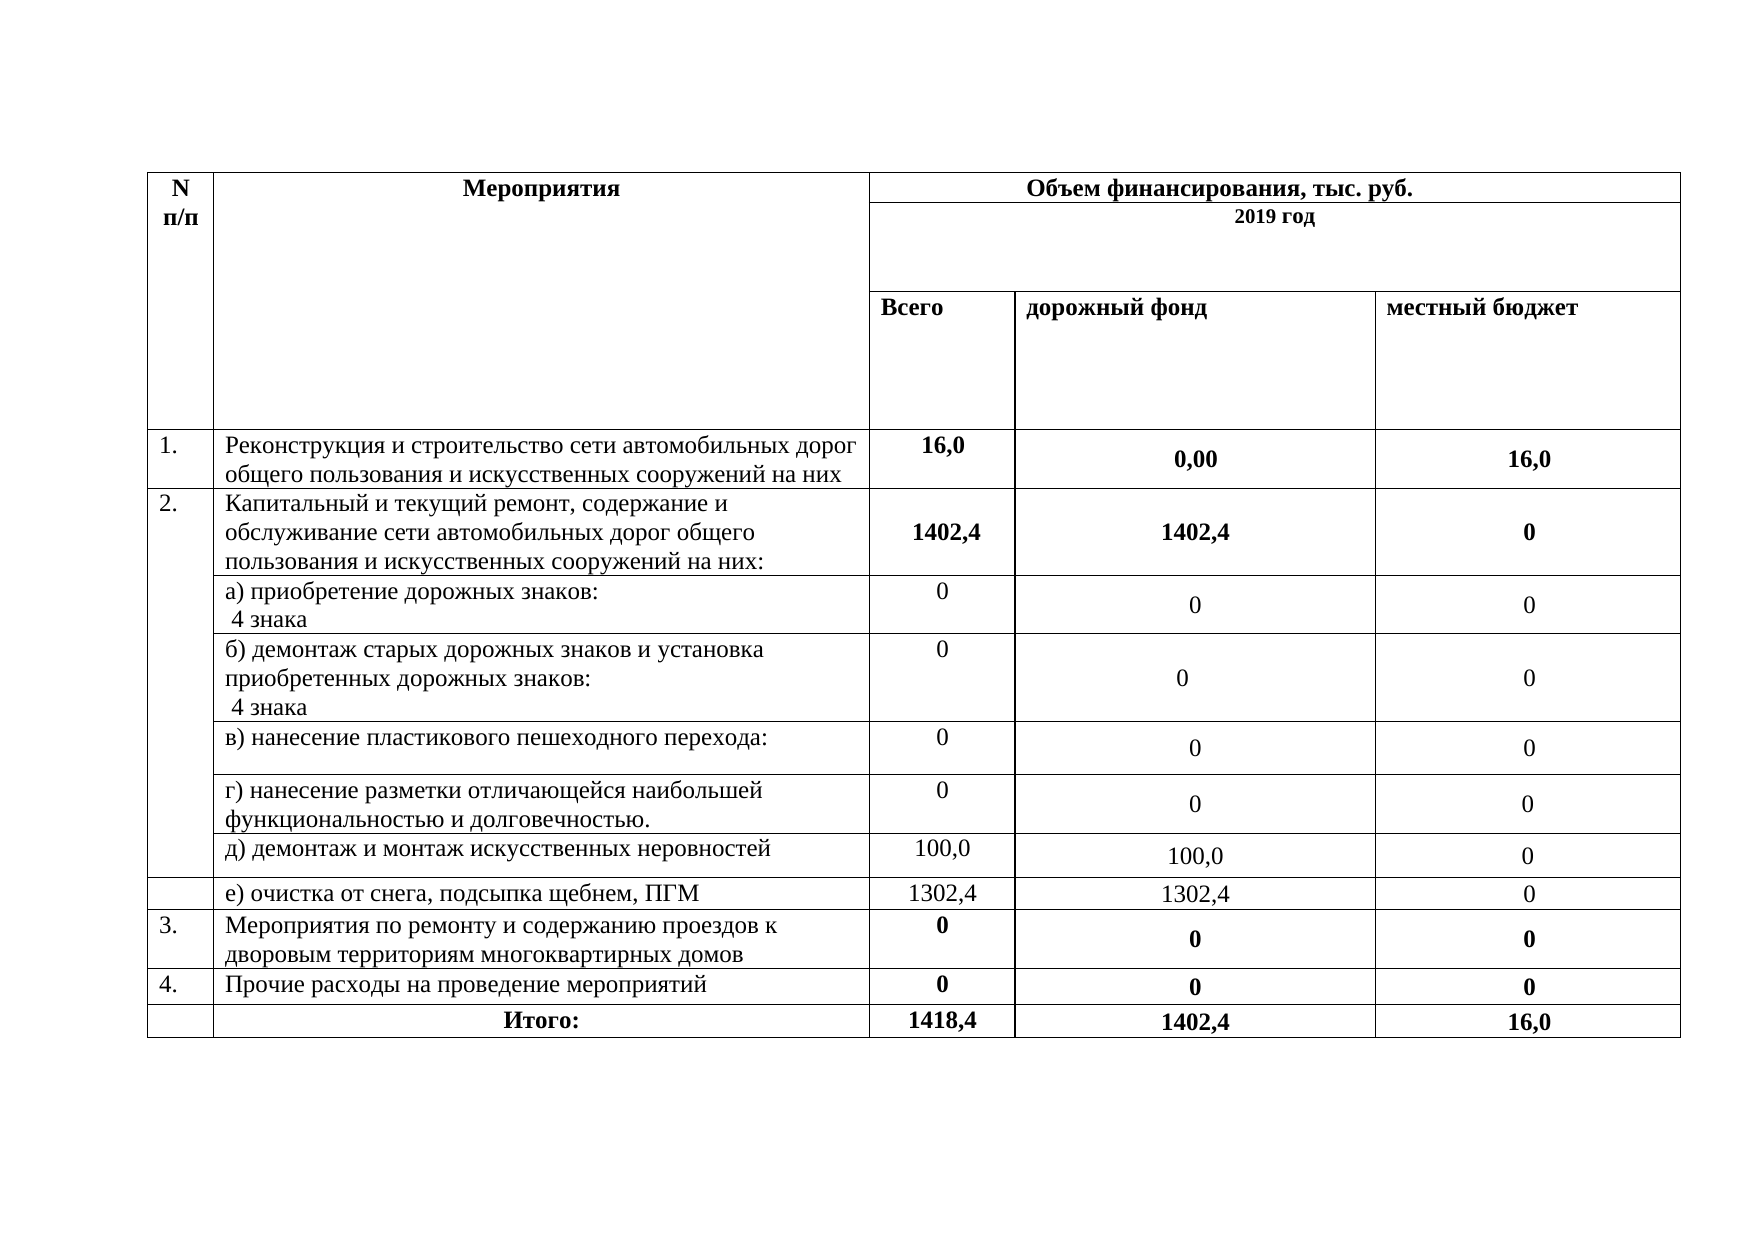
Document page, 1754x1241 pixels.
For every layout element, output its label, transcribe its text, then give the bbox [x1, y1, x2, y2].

table_cell 0 [1376, 775, 1680, 832]
table_cell 1402,4 [870, 489, 1014, 575]
table_cell е) очистка от снега, подсыпка щебнем, ПГМ [214, 878, 869, 909]
table_cell 0 [1376, 576, 1680, 633]
table_cell 1418,4 [870, 1005, 1014, 1037]
table_cell 0 [1376, 878, 1680, 909]
table_cell 0 [1376, 489, 1680, 575]
table_cell 0 [1016, 576, 1375, 633]
table_cell 0 [1016, 722, 1375, 774]
table_cell 1302,4 [1016, 878, 1375, 909]
table_cell 100,0 [870, 834, 1014, 877]
table_cell [148, 1005, 213, 1037]
table_cell 0,00 [1016, 430, 1375, 487]
table_cell дорожный фонд [1016, 292, 1375, 429]
table_cell 0 [1016, 910, 1375, 968]
table_cell 1302,4 [870, 878, 1014, 909]
table_cell 0 [1016, 775, 1375, 832]
table_cell 100,0 [1016, 834, 1375, 877]
table_cell 0 [1016, 969, 1375, 1004]
table_header Объем финансирования, тыс. руб. [870, 173, 1680, 202]
table_cell Всего [870, 292, 1014, 429]
table_cell 0 [870, 775, 1014, 832]
table_cell 0 [1376, 634, 1680, 721]
table_cell 4. [148, 969, 213, 1004]
table_cell Итого: [214, 1005, 869, 1037]
table_cell [148, 878, 213, 909]
table_cell 0 [1376, 969, 1680, 1004]
table_cell 2. [148, 489, 213, 877]
table_header N п/п [148, 173, 213, 429]
table_cell 0 [870, 969, 1014, 1004]
table_cell а) приобретение дорожных знаков: 4 знака [214, 576, 869, 633]
table_cell 0 [870, 910, 1014, 968]
table_cell Мероприятия по ремонту и содержанию проездов к дворовым территориям многоквартирных домов [214, 910, 869, 968]
table_cell 0 [870, 634, 1014, 721]
table_cell 0 [1376, 834, 1680, 877]
table_header Мероприятия [214, 173, 869, 429]
table_cell 0 [1376, 910, 1680, 968]
table_cell 1402,4 [1016, 1005, 1375, 1037]
table_cell 16,0 [870, 430, 1014, 487]
table_cell 0 [870, 722, 1014, 774]
table_cell 1402,4 [1016, 489, 1375, 575]
table_cell 3. [148, 910, 213, 968]
table_cell 2019 год [870, 203, 1680, 291]
table_cell Капитальный и текущий ремонт, содержание и обслуживание сети автомобильных дорог общего пользования и искусственных сооружений на них: [214, 489, 869, 575]
table_cell 0 [1016, 634, 1375, 721]
table_cell местный бюджет [1376, 292, 1680, 429]
table_cell 16,0 [1376, 430, 1680, 487]
table_cell Реконструкция и строительство сети автомобильных дорог общего пользования и искусственных сооружений на них [214, 430, 869, 487]
table_cell д) демонтаж и монтаж искусственных неровностей [214, 834, 869, 877]
table_cell 1. [148, 430, 213, 487]
table_cell 0 [1376, 722, 1680, 774]
table_cell 16,0 [1376, 1005, 1680, 1037]
table_cell г) нанесение разметки отличающейся наибольшей функциональностью и долговечностью. [214, 775, 869, 832]
table_cell Прочие расходы на проведение мероприятий [214, 969, 869, 1004]
table_cell 0 [870, 576, 1014, 633]
table_cell б) демонтаж старых дорожных знаков и установка приобретенных дорожных знаков: 4 знака [214, 634, 869, 721]
table_cell в) нанесение пластикового пешеходного перехода: [214, 722, 869, 774]
